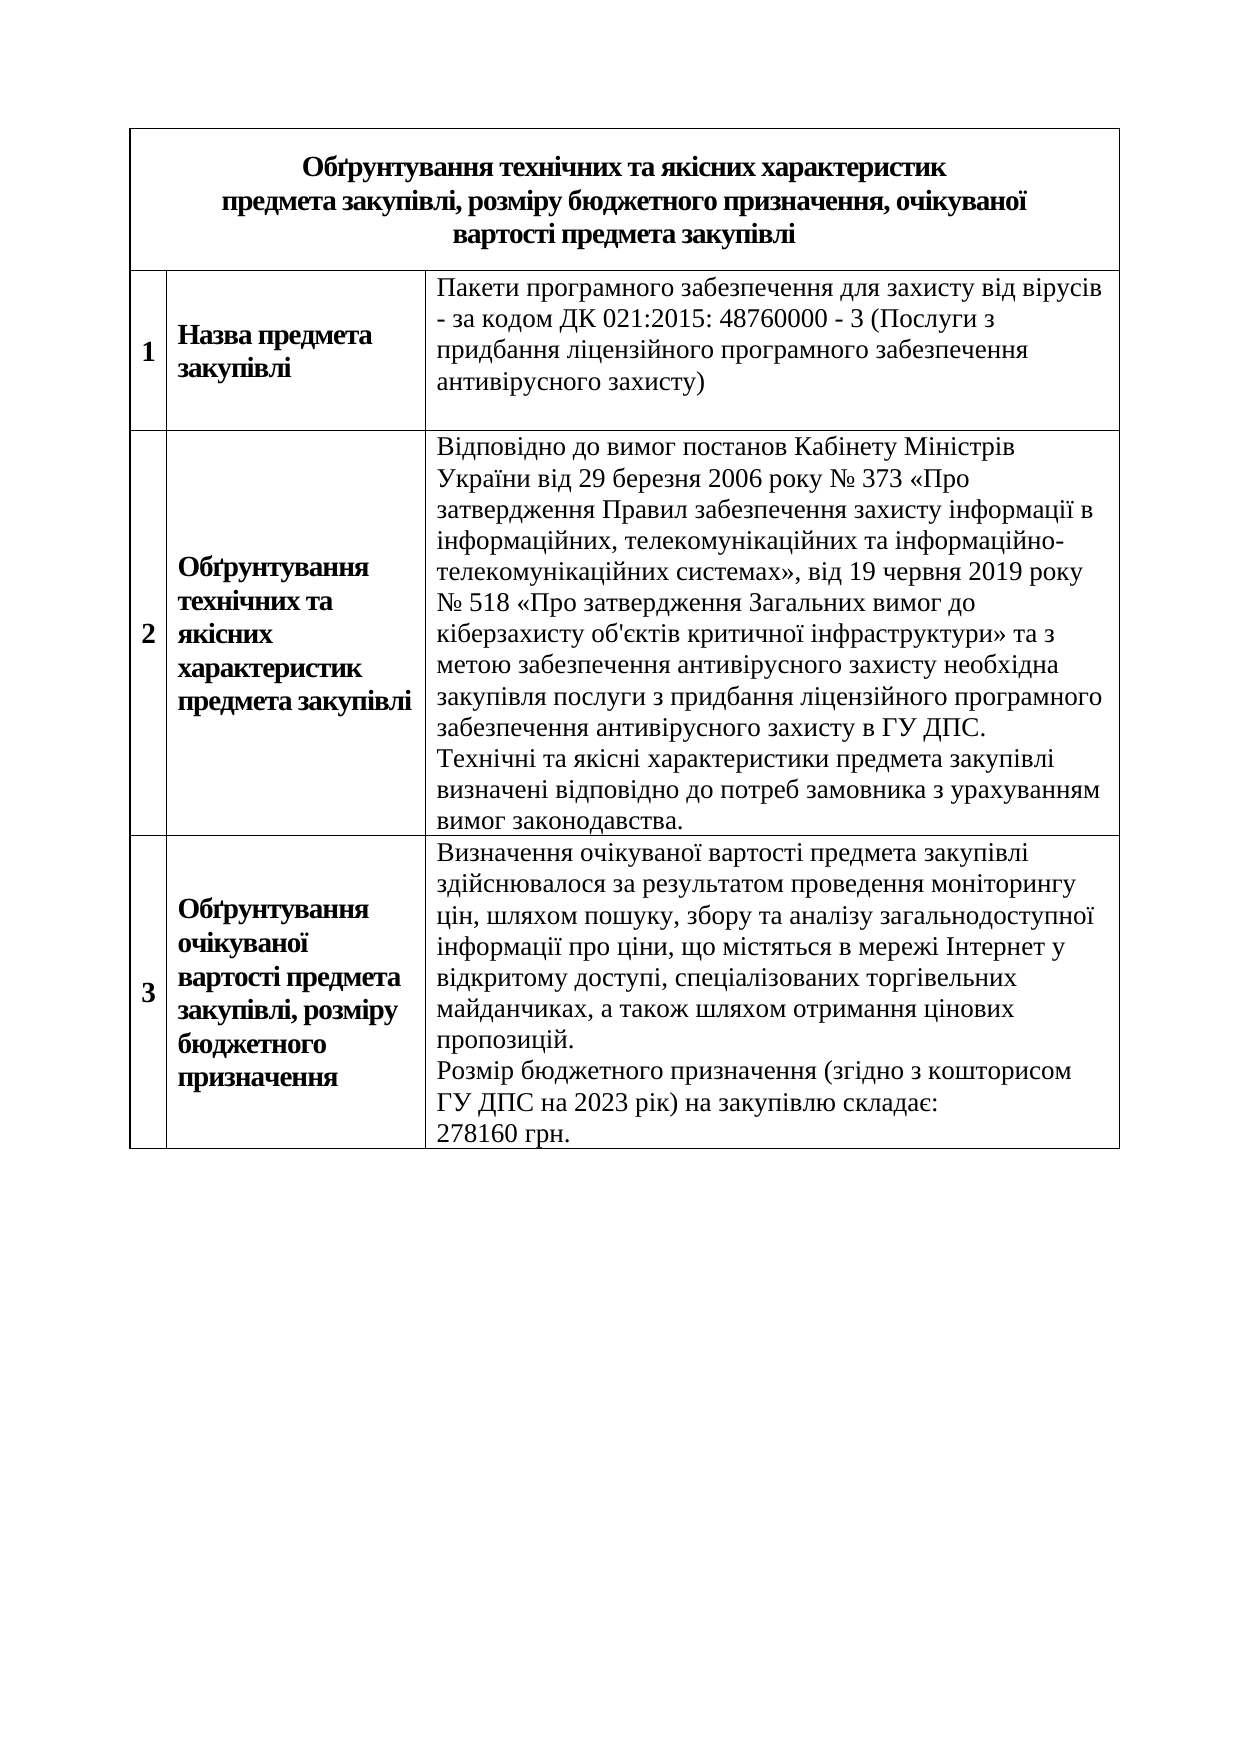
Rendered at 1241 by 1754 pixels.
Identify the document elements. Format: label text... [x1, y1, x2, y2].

table_cell Обґрунтування технічних та якісних характеристик предмета закупівлі [167, 431, 425, 835]
table_cell 3 [131, 836, 166, 1148]
table_cell 2 [131, 431, 166, 835]
table_cell Назва предмета закупівлі [167, 271, 425, 429]
table_cell Відповідно до вимог постанов Кабінету Міністрів України від 29 березня 2006 року № 373 «Про затвердження Правил забезпечення захисту інформації в інформаційних, телекомунікаційних та інформаційно-телекомунікаційних системах», від 19 червня 2019 року № 518 «Про затвердження Загальних вимог до кіберзахисту об'єктів критичної інфраструктури» та з метою забезпечення антивірусного захисту необхідна закупівля послуги з придбання ліцензійного програмного забезпечення антивірусного захисту в ГУ ДПС. Технічні та якісні характеристики предмета закупівлі визначені відповідно до потреб замовника з урахуванням вимог законодавства. [426, 431, 1119, 835]
table_cell Обґрунтування очікуваної вартості предмета закупівлі, розміру бюджетного призначення [167, 836, 425, 1148]
table_cell Пакети програмного забезпечення для захисту від вірусів - за кодом ДК 021:2015: 48760000 - 3 (Послуги з придбання ліцензійного програмного забезпечення антивірусного захисту) [426, 271, 1119, 429]
table_cell Визначення очікуваної вартості предмета закупівлі здійснювалося за результатом проведення моніторингу цін, шляхом пошуку, збору та аналізу загальнодоступної інформації про ціни, що містяться в мережі Інтернет у відкритому доступі, спеціалізованих торгівельних майданчиках, а також шляхом отримання цінових пропозицій. Розмір бюджетного призначення (згідно з кошторисом ГУ ДПС на 2023 рік) на закупівлю складає: 278160 грн. [426, 836, 1119, 1148]
table_cell 1 [131, 271, 166, 429]
table_header Обґрунтування технічних та якісних характеристик предмета закупівлі, розміру бюджетного призначення, очікуваної вартості предмета закупівлі [131, 129, 1119, 270]
